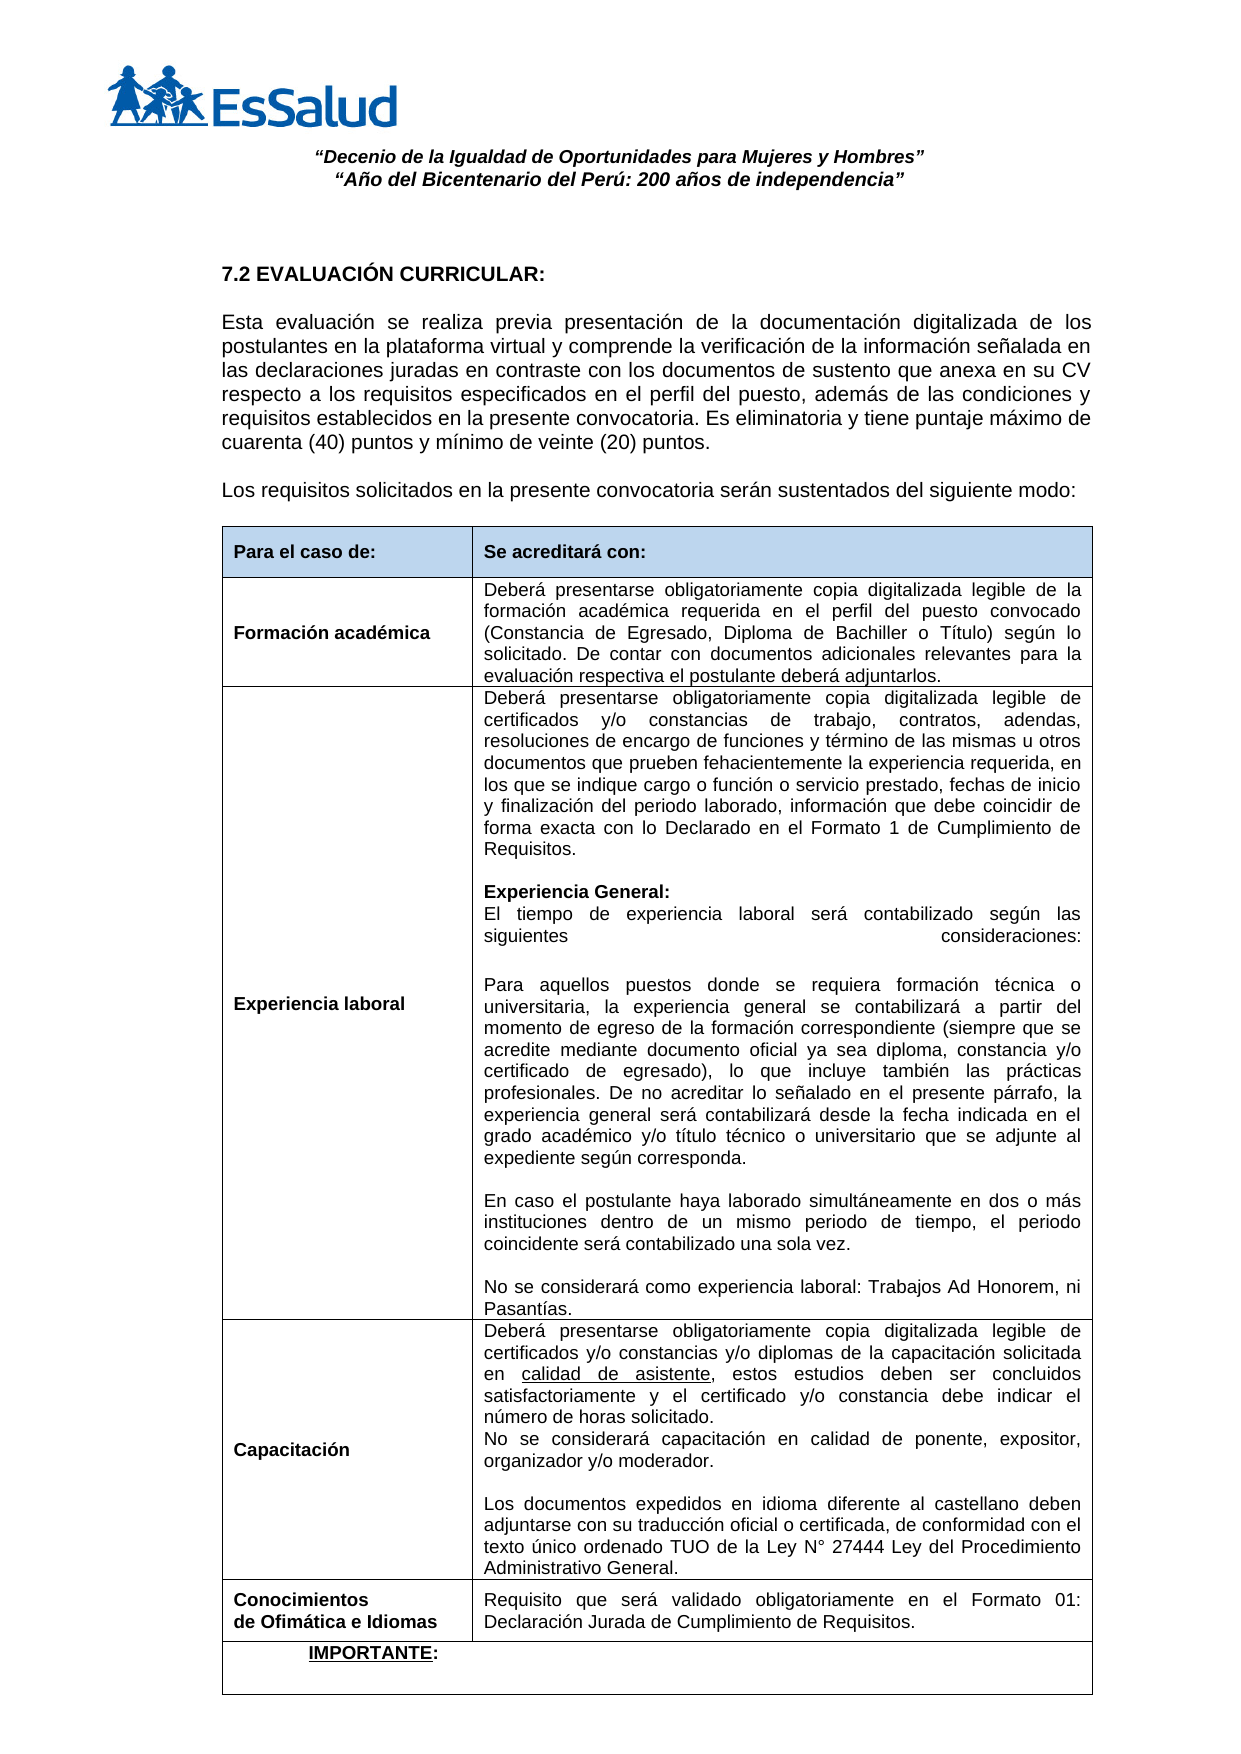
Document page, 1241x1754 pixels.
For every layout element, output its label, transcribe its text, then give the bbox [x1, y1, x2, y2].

table_header Para el caso de: [223, 527, 472, 577]
text 7.2 EVALUACIÓN CURRICULAR: [148, 262, 1092, 286]
table_cell Deberá presentarse obligatoriamente copia digitalizada legible de certificados y/o constancias de trabajo, contratos, adendas, resoluciones de encargo de funciones y término de las mismas u otros documentos que prueben fehacientemente la experiencia requerida, en los que se indique cargo o función o servicio prestado, fechas de inicio y finalización del periodo laborado, información que debe coincidir de forma exacta con lo Declarado en el Formato 1 de Cumplimiento de Requisitos. Experiencia General: El tiempo de experiencia laboral será contabilizado según las siguientes consideraciones: Para aquellos puestos donde se requiera formación técnica o universitaria, la experiencia general se contabilizará a partir del momento de egreso de la formación correspondiente (siempre que se acredite mediante documento oficial ya sea diploma, constancia y/o certificado de egresado), lo que incluye también las prácticas profesionales. De no acreditar lo señalado en el presente párrafo, la experiencia general será contabilizará desde la fecha indicada en el grado académico y/o título técnico o universitario que se adjunte al expediente según corresponda. En caso el postulante haya laborado simultáneamente en dos o más instituciones dentro de un mismo periodo de tiempo, el periodo coincidente será contabilizado una sola vez. No se considerará como experiencia laboral: Trabajos Ad Honorem, ni Pasantías. [473, 687, 1092, 1319]
table_cell Experiencia laboral [223, 687, 472, 1319]
table_cell Formación académica [223, 578, 472, 686]
picture [82, 33, 426, 157]
table_cell Conocimientos de Ofimática e Idiomas [223, 1580, 472, 1641]
table_cell Deberá presentarse obligatoriamente copia digitalizada legible de la formación académica requerida en el perfil del puesto convocado (Constancia de Egresado, Diploma de Bachiller o Título) según lo solicitado. De contar con documentos adicionales relevantes para la evaluación respectiva el postulante deberá adjuntarlos. [473, 578, 1092, 686]
table_cell Deberá presentarse obligatoriamente copia digitalizada legible de certificados y/o constancias y/o diplomas de la capacitación solicitada en calidad de asistente, estos estudios deben ser concluidos satisfactoriamente y el certificado y/o constancia debe indicar el número de horas solicitado. No se considerará capacitación en calidad de ponente, expositor, organizador y/o moderador. Los documentos expedidos en idioma diferente al castellano deben adjuntarse con su traducción oficial o certificada, de conformidad con el texto único ordenado TUO de la Ley N° 27444 Ley del Procedimiento Administrativo General. [473, 1320, 1092, 1579]
text Esta evaluación se realiza previa presentación de la documentación digitalizada de los postulantes en la plataforma virtual y comprende la verificación de la información señalada en las declaraciones juradas en contraste con los documentos de sustento que anexa en su CV respecto a los requisitos especificados en el perfil del puesto, además de las condiciones y requisitos establecidos en la presente convocatoria. Es eliminatoria y tiene puntaje máximo de cuarenta (40) puntos y mínimo de veinte (20) puntos. [221, 310, 1092, 454]
text Los requisitos solicitados en la presente convocatoria serán sustentados del siguiente modo: [221, 478, 1092, 502]
table_cell Capacitación [223, 1320, 472, 1579]
table_header Se acreditará con: [473, 527, 1092, 577]
table_cell Requisito que será validado obligatoriamente en el Formato 01: Declaración Jurada de Cumplimiento de Requisitos. [473, 1580, 1092, 1641]
